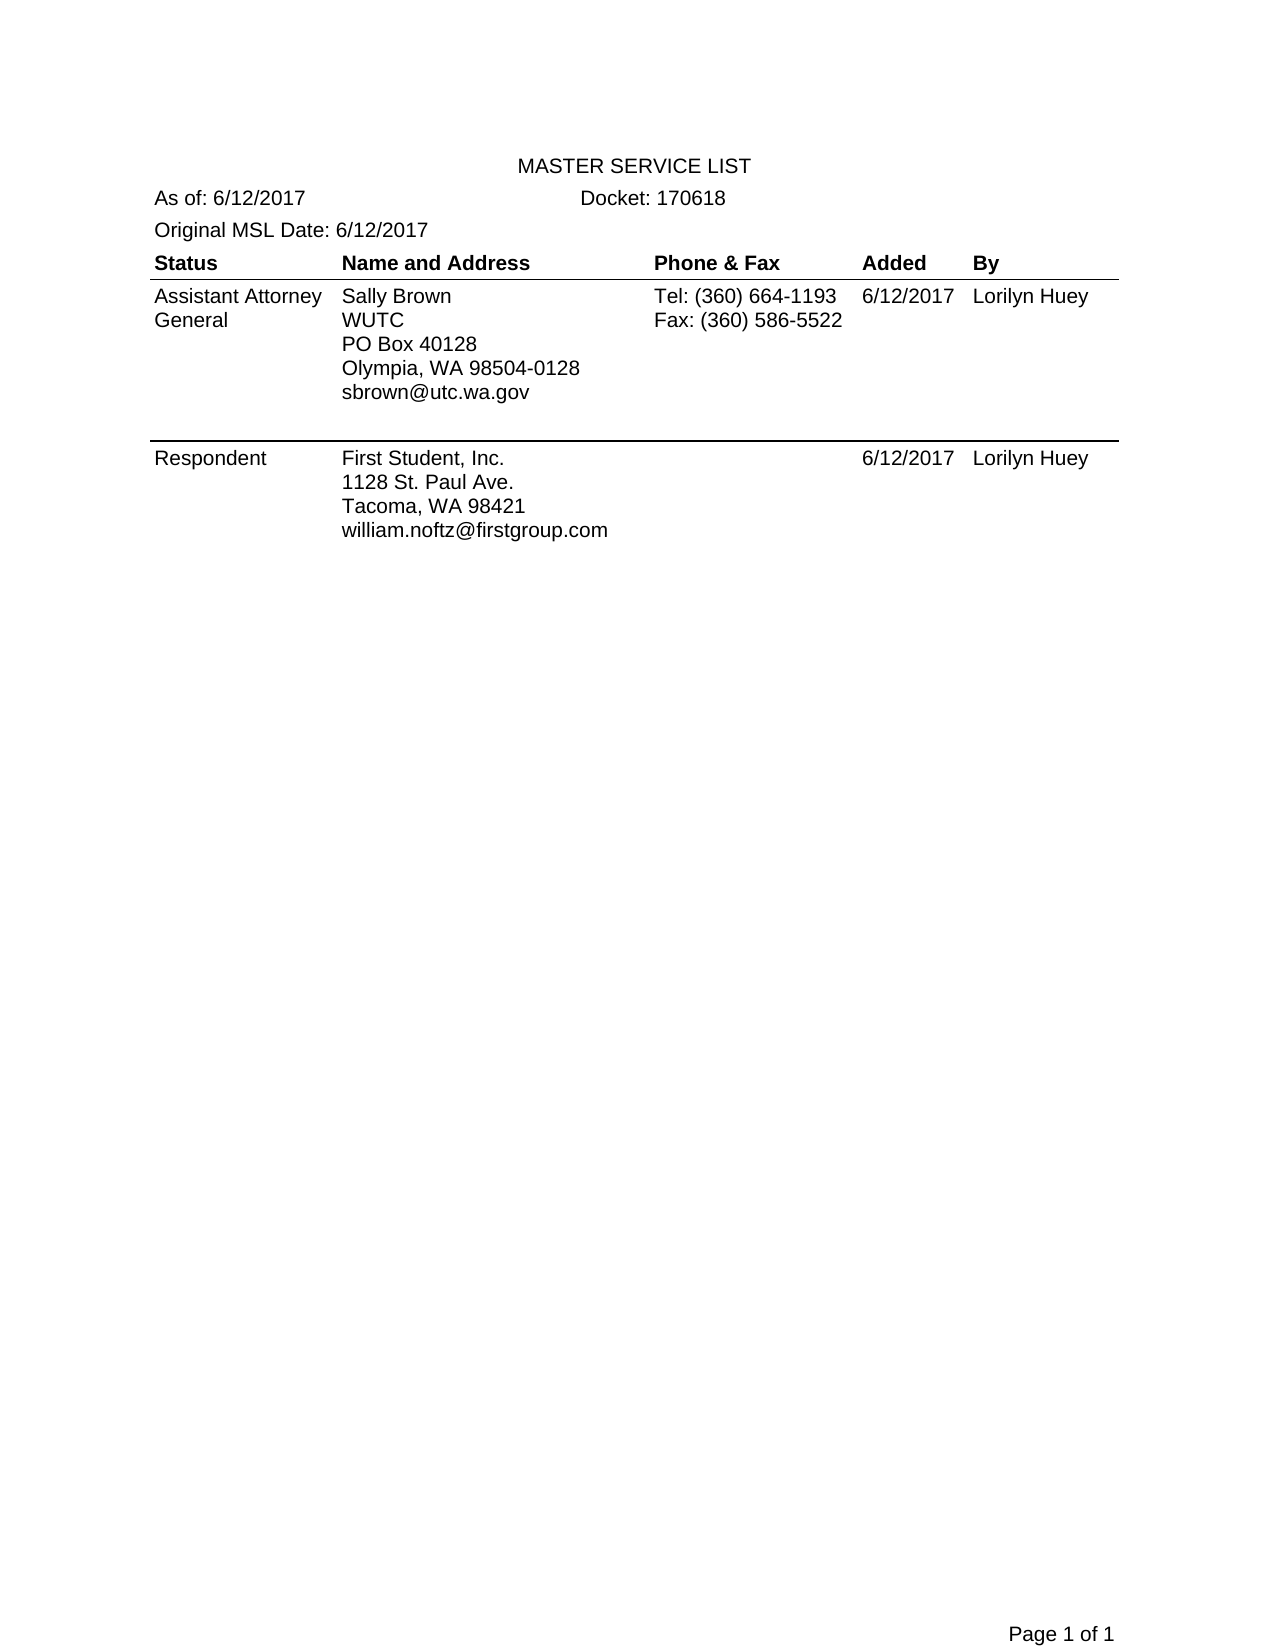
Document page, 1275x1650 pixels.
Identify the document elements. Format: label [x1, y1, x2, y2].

table_header [150, 442, 1119, 578]
table_header [150, 280, 1119, 440]
table_header [150, 150, 1119, 279]
